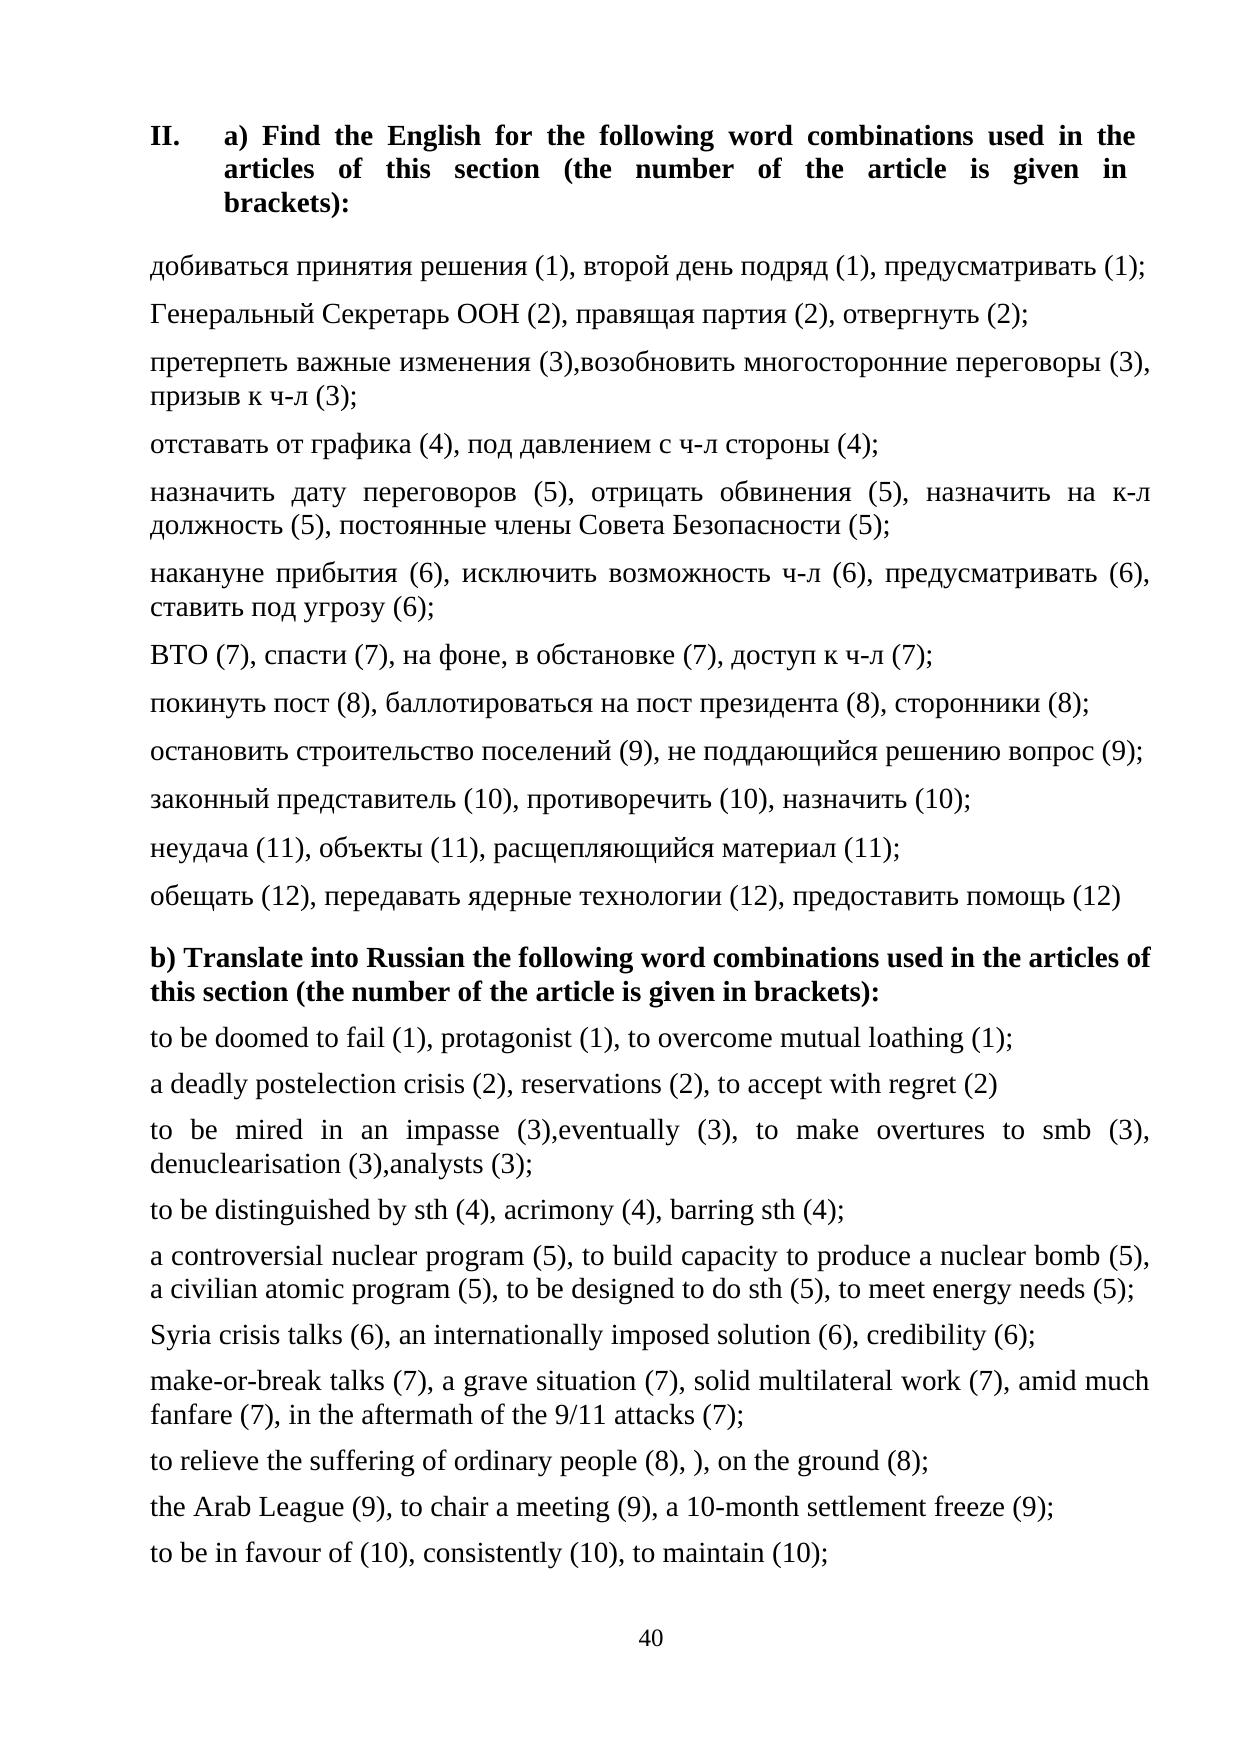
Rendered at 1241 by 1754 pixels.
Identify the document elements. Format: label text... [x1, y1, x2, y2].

text the Arab League (9), to chair a meeting (9), a 10-month settlement freeze (9); [150, 1489, 1152, 1523]
text накануне прибытия (6), исключить возможность ч-л (6), предусматривать (6), ставить под угрозу (6); [150, 556, 1152, 623]
text отставать от графика (4), под давлением с ч-л стороны (4); [150, 426, 1152, 459]
text to be distinguished by sth (4), acrimony (4), barring sth (4); [150, 1192, 1152, 1225]
text ВТО (7), спасти (7), на фоне, в обстановке (7), доступ к ч-л (7); [150, 637, 1152, 671]
text a controversial nuclear program (5), to build capacity to produce a nuclear bomb (5), a civilian atomic program (5), to be designed to do sth (5), to meet energy needs (5); [150, 1238, 1152, 1305]
text добиваться принятия решения (1), второй день подряд (1), предусматривать (1); [150, 248, 1152, 281]
text Syria crisis talks (6), an internationally imposed solution (6), credibility (6); [150, 1317, 1152, 1351]
text to be doomed to fail (1), protagonist (1), to overcome mutual loathing (1); [150, 1020, 1152, 1054]
text to be in favour of (10), consistently (10), to maintain (10); [150, 1535, 1152, 1569]
text II. a) Find the English for the following word combinations used in the articles of this section (the number of the article is given in brackets): [150, 118, 1152, 219]
text назначить дату переговоров (5), отрицать обвинения (5), назначить на к-л должность (5), постоянные члены Совета Безопасности (5); [150, 474, 1152, 541]
text законный представитель (10), противоречить (10), назначить (10); [150, 782, 1152, 815]
text to relieve the suffering of ordinary people (8), ), on the ground (8); [150, 1443, 1152, 1477]
text остановить строительство поселений (9), не поддающийся решению вопрос (9); [150, 733, 1152, 767]
text b) Translate into Russian the following word combinations used in the articles of this section (the number of the article is given in brackets): [150, 941, 1152, 1008]
text Генеральный Секретарь ООН (2), правящая партия (2), отвергнуть (2); [150, 296, 1152, 329]
text претерпеть важные изменения (3),возобновить многосторонние переговоры (3), призыв к ч-л (3); [150, 344, 1152, 411]
text обещать (12), передавать ядерные технологии (12), предоставить помощь (12) [150, 878, 1152, 911]
text неудача (11), объекты (11), расщепляющийся материал (11); [150, 830, 1152, 863]
text покинуть пост (8), баллотироваться на пост президента (8), сторонники (8); [150, 685, 1152, 719]
text a deadly postelection crisis (2), reservations (2), to accept with regret (2) [150, 1066, 1152, 1100]
text make-or-break talks (7), a grave situation (7), solid multilateral work (7), amid much fanfare (7), in the aftermath of the 9/11 attacks (7); [150, 1363, 1152, 1431]
text to be mired in an impasse (3),eventually (3), to make overtures to smb (3), denuclearisation (3),analysts (3); [150, 1112, 1152, 1179]
